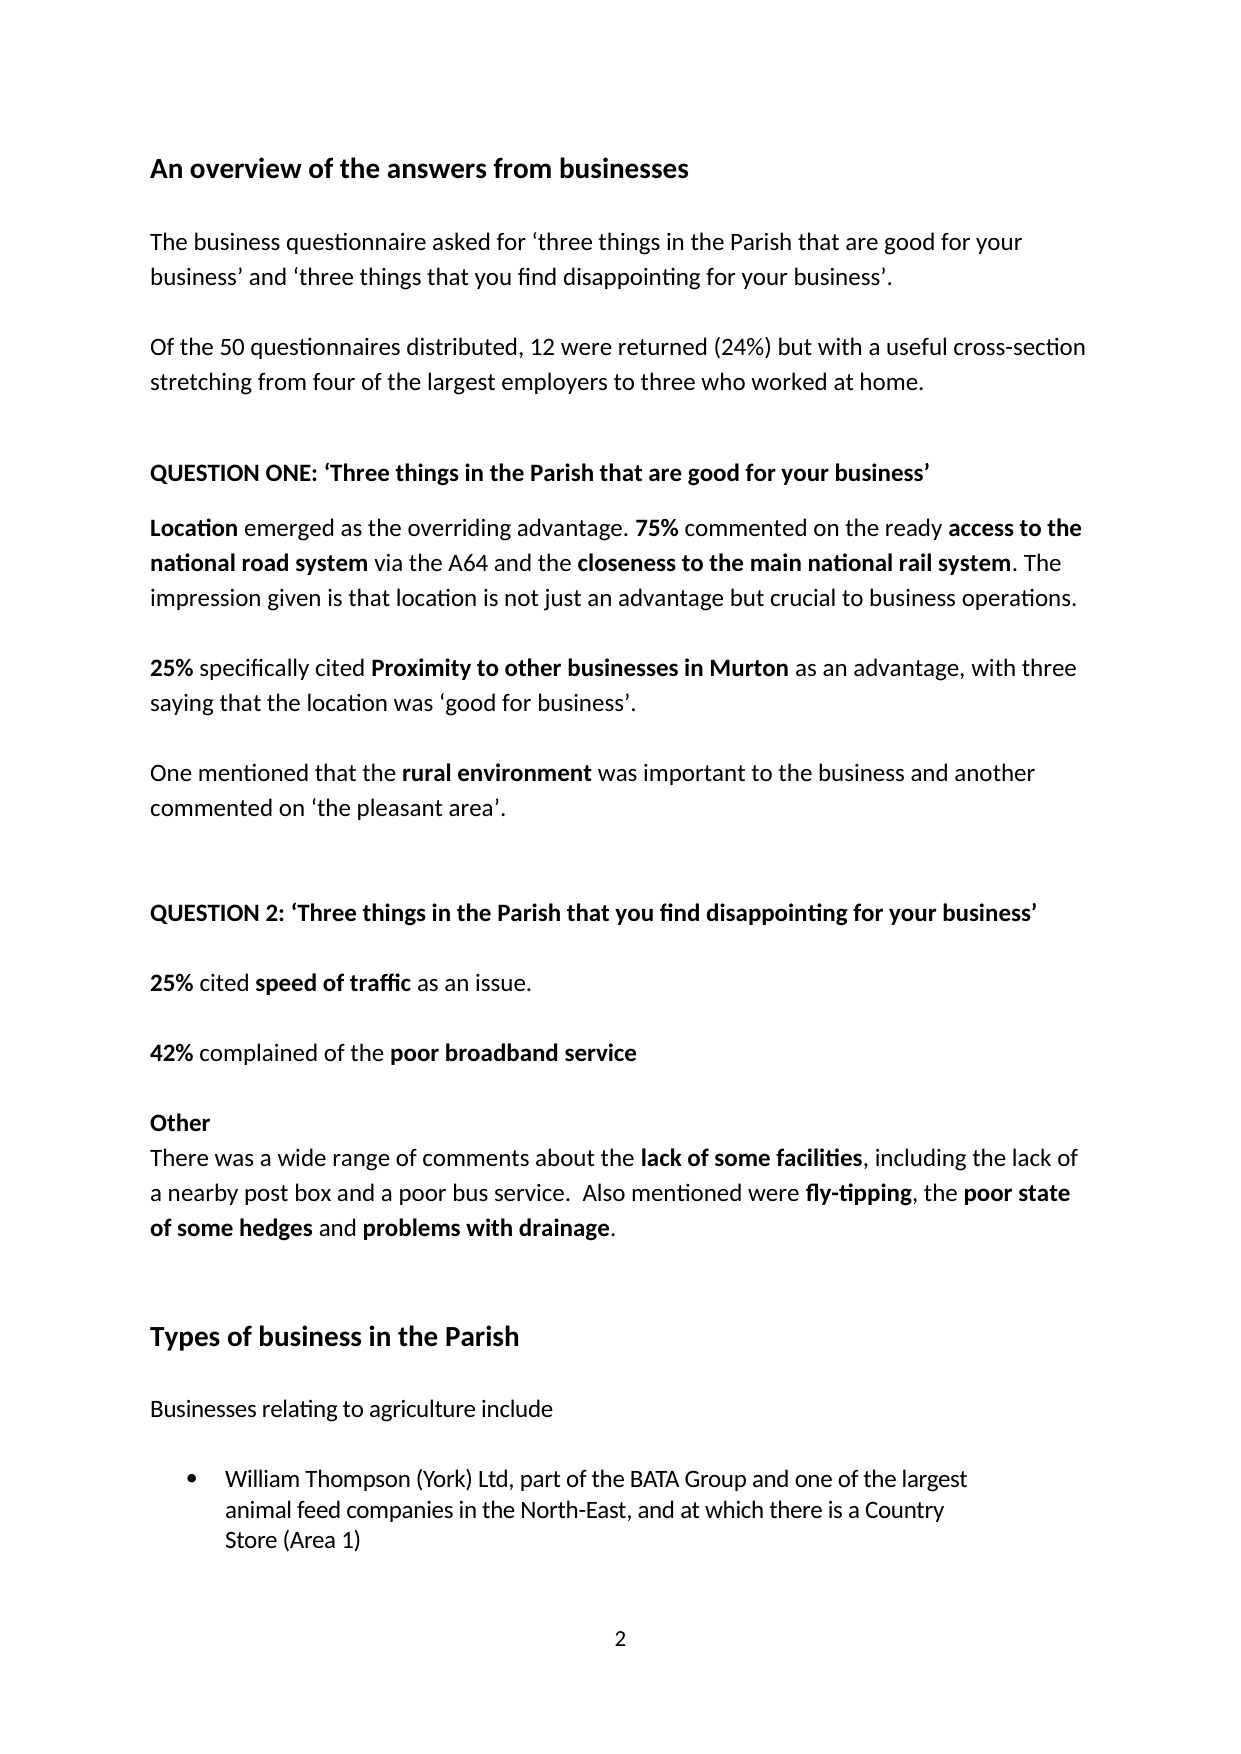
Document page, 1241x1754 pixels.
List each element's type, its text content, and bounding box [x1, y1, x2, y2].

text Of the 50 questionnaires distributed, 12 were returned (24%) but with a useful cross-section stretching from four of the largest employers to three who worked at home. [150, 331, 1090, 396]
text One mentioned that the rural environment was important to the business and another commented on ‘the pleasant area’. [150, 758, 1090, 823]
text Types of business in the Parish [150, 1318, 1090, 1353]
text There was a wide range of comments about the lack of some facilities, including the lack of a nearby post box and a poor bus service. Also mentioned were fly-tipping, the poor state of some hedges and problems with drainage. [150, 1143, 1090, 1243]
text QUESTION 2: ‘Three things in the Parish that you find disappointing for your business’ [150, 898, 1090, 928]
text QUESTION ONE: ‘Three things in the Parish that are good for your business’ [150, 457, 1090, 487]
text 25% specifically cited Proximity to other businesses in Murton as an advantage, with three saying that the location was ‘good for business’. [150, 653, 1090, 718]
text 42% complained of the poor broadband service [150, 1038, 1090, 1068]
text Businesses relating to agriculture include [150, 1393, 1000, 1424]
text An overview of the answers from businesses [150, 150, 1090, 186]
text 25% cited speed of traffic as an issue. [150, 968, 1090, 998]
text Location emerged as the overriding advantage. 75% commented on the ready access to the national road system via the A64 and the closeness to the main national rail system. The impression given is that location is not just an advantage but crucial to business operations. [150, 513, 1090, 613]
list William Thompson (York) Ltd, part of the BATA Group and one of the largest animal feed companies in the North-East, and at which there is a Country Store (Area 1) [187, 1463, 1000, 1555]
text Other [150, 1108, 1090, 1138]
text The business questionnaire asked for ‘three things in the Parish that are good for your business’ and ‘three things that you find disappointing for your business’. [150, 226, 1090, 291]
